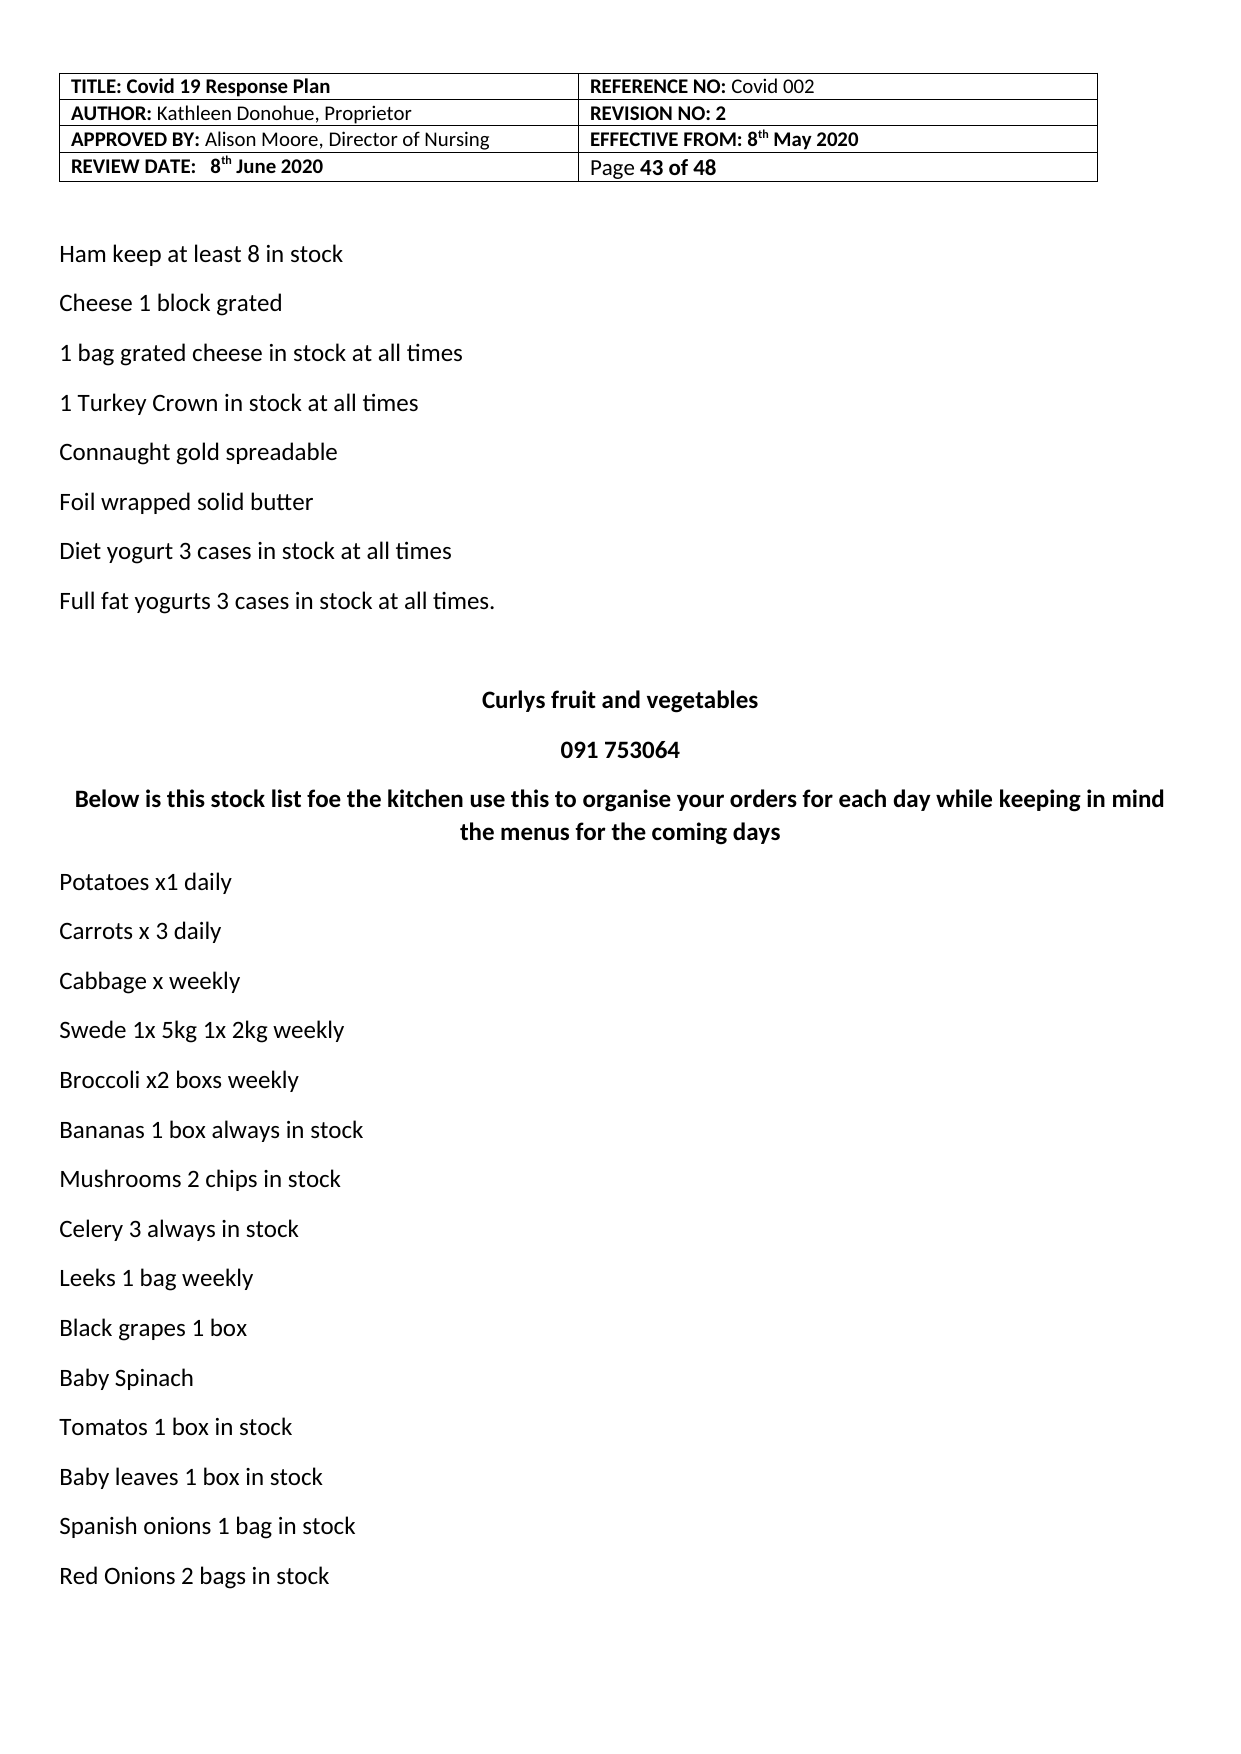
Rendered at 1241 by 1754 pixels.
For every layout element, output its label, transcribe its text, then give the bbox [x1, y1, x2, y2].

text Baby Spinach [59, 1362, 1181, 1392]
text Curlys fruit and vegetables [59, 684, 1181, 715]
text Full fat yogurts 3 cases in stock at all times. [59, 585, 1181, 616]
text 1 bag grated cheese in stock at all times [59, 337, 1181, 368]
text 091 753064 [59, 734, 1181, 764]
text Spanish onions 1 bag in stock [59, 1510, 1181, 1541]
text Connaught gold spreadable [59, 436, 1181, 467]
text Ham keep at least 8 in stock [59, 238, 1181, 268]
text Baby leaves 1 box in stock [59, 1461, 1181, 1491]
text Carrots x 3 daily [59, 915, 1181, 946]
text Swede 1x 5kg 1x 2kg weekly [59, 1014, 1181, 1045]
text Diet yogurt 3 cases in stock at all times [59, 535, 1181, 566]
text Bananas 1 box always in stock [59, 1114, 1181, 1144]
text 1 Turkey Crown in stock at all times [59, 387, 1181, 417]
text Tomatos 1 box in stock [59, 1411, 1181, 1442]
text Broccoli x2 boxs weekly [59, 1064, 1181, 1095]
text Below is this stock list foe the kitchen use this to organise your orders for each day while keeping in mind the menus for the coming days [59, 783, 1181, 847]
text Cheese 1 block grated [59, 287, 1181, 318]
text Potatoes x1 daily [59, 866, 1181, 896]
text Cabbage x weekly [59, 965, 1181, 996]
text Celery 3 always in stock [59, 1213, 1181, 1243]
text Foil wrapped solid butter [59, 486, 1181, 516]
text Leeks 1 bag weekly [59, 1262, 1181, 1293]
text Black grapes 1 box [59, 1312, 1181, 1343]
text Mushrooms 2 chips in stock [59, 1163, 1181, 1194]
text Red Onions 2 bags in stock [59, 1560, 1181, 1591]
